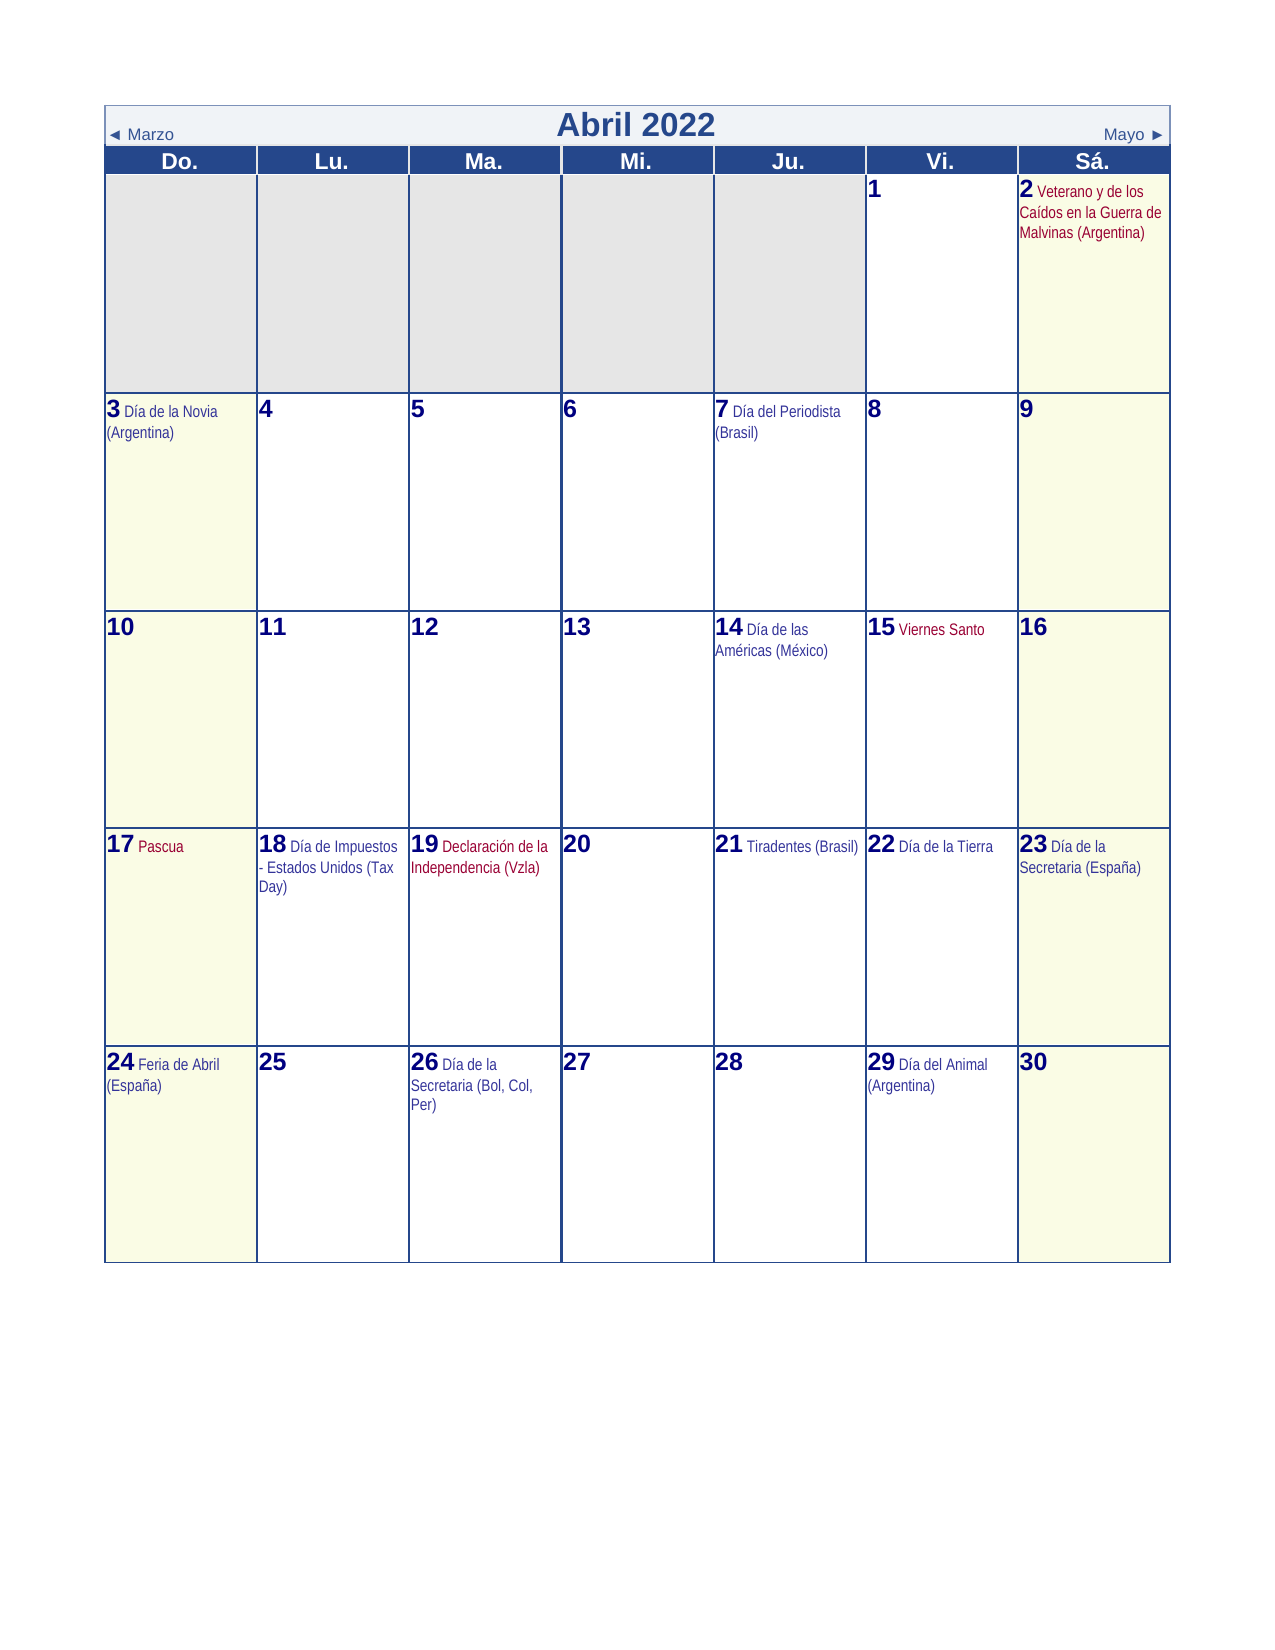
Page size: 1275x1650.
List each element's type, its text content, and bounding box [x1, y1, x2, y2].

table_cell 17 Pascua [106, 829, 256, 1044]
table_cell Sá. [1019, 146, 1169, 174]
table_cell Do. [106, 146, 256, 174]
table_cell 18 Día de Impuestos - Estados Unidos (Tax Day) [258, 829, 408, 1044]
table_cell 12 [410, 612, 560, 827]
table_cell 26 Día de la Secretaria (Bol, Col, Per) [410, 1047, 560, 1262]
table_cell 28 [715, 1047, 865, 1262]
table_cell 16 [1019, 612, 1169, 827]
table_cell 21 Tiradentes (Brasil) [715, 829, 865, 1044]
table_cell 22 Día de la Tierra [867, 829, 1017, 1044]
table_cell 7 Día del Periodista (Brasil) [715, 394, 865, 609]
table_cell Ju. [715, 146, 865, 174]
table_cell 13 [563, 612, 713, 827]
table_cell [410, 175, 560, 392]
table_cell 20 [563, 829, 713, 1044]
table_cell 27 [563, 1047, 713, 1262]
table_cell [258, 175, 408, 392]
table_cell 15 Viernes Santo [867, 612, 1017, 827]
table_cell Vi. [867, 146, 1017, 174]
table_cell 14 Día de las Américas (México) [715, 612, 865, 827]
table_cell Ma. [410, 146, 560, 174]
table_cell Lu. [258, 146, 408, 174]
table_cell 3 Día de la Novia (Argentina) [106, 394, 256, 609]
table_cell 25 [258, 1047, 408, 1262]
table_cell [715, 175, 865, 392]
table_cell [563, 175, 713, 392]
table_cell 4 [258, 394, 408, 609]
table_cell 29 Día del Animal (Argentina) [867, 1047, 1017, 1262]
table_header Mayo ► [1018, 106, 1169, 144]
table_cell 11 [258, 612, 408, 827]
table_cell 19 Declaración de la Independencia (Vzla) [410, 829, 560, 1044]
table_cell [106, 175, 256, 392]
table_cell 6 [563, 394, 713, 609]
table_cell 1 [867, 175, 1017, 392]
table_cell 2 Veterano y de los Caídos en la Guerra de Malvinas (Argentina) [1019, 175, 1169, 392]
table_cell 30 [1019, 1047, 1169, 1262]
table_cell 5 [410, 394, 560, 609]
table_cell 23 Día de la Secretaria (España) [1019, 829, 1169, 1044]
table_cell 24 Feria de Abril (España) [106, 1047, 256, 1262]
table_cell 8 [867, 394, 1017, 609]
table_header ◄ Marzo [106, 106, 257, 144]
table_header Abril 2022 [257, 106, 1018, 144]
table_cell Mi. [563, 146, 713, 174]
table_cell 9 [1019, 394, 1169, 609]
table_cell 10 [106, 612, 256, 827]
